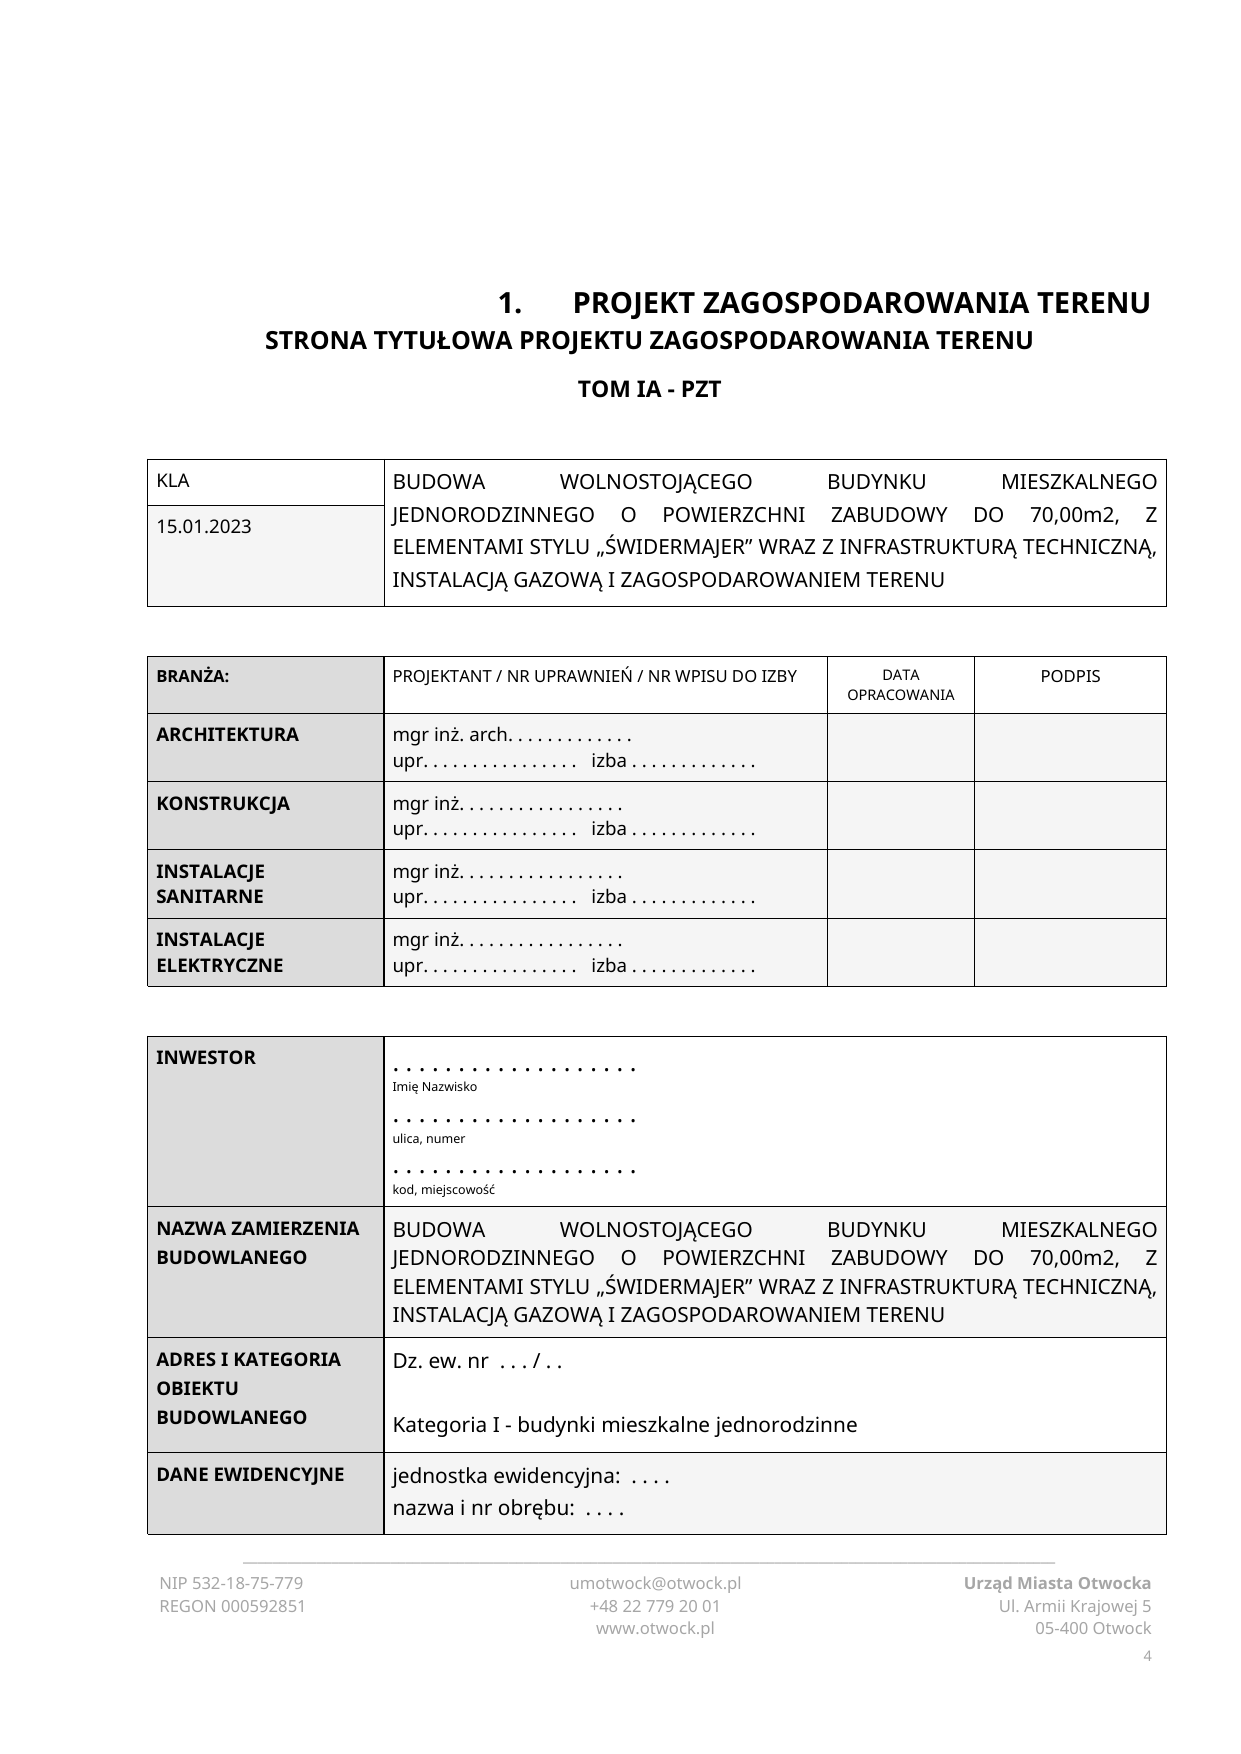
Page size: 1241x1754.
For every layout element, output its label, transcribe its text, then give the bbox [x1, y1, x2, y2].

table_cell mgr inż. . . . . . . . . . . . . . . . . upr. . . . . . . . . . . . . . . . izba . . . . . . . . . . . . . [385, 850, 827, 918]
table_header KLA [148, 460, 384, 505]
table_header PODPIS [975, 657, 1166, 713]
table_header BUDOWA WOLNOSTOJĄCEGO BUDYNKU MIESZKALNEGO JEDNORODZINNEGO O POWIERZCHNI ZABUDOWY DO 70,00m2, Z ELEMENTAMI STYLU „ŚWIDERMAJER” WRAZ Z INFRASTRUKTURĄ TECHNICZNĄ, INSTALACJĄ GAZOWĄ I ZAGOSPODAROWANIEM TERENU [385, 460, 1166, 606]
table_header BRANŻA: [148, 657, 383, 713]
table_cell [385, 1453, 1166, 1534]
table_cell [828, 714, 974, 781]
table_cell [975, 782, 1166, 849]
table_cell KONSTRUKCJA [148, 782, 383, 849]
table_cell DANE EWIDENCYJNE [148, 1453, 383, 1534]
table_header DATA OPRACOWANIA [828, 657, 974, 713]
text TOM IA - PZT [148, 373, 1152, 404]
table_cell INSTALACJE ELEKTRYCZNE [148, 919, 383, 986]
table_cell mgr inż. . . . . . . . . . . . . . . . . upr. . . . . . . . . . . . . . . . izba . . . . . . . . . . . . . [385, 782, 827, 849]
table_cell BUDOWA WOLNOSTOJĄCEGO BUDYNKU MIESZKALNEGO JEDNORODZINNEGO O POWIERZCHNI ZABUDOWY DO 70,00m2, Z ELEMENTAMI STYLU „ŚWIDERMAJER” WRAZ Z INFRASTRUKTURĄ TECHNICZNĄ, INSTALACJĄ GAZOWĄ I ZAGOSPODAROWANIEM TERENU [385, 1207, 1166, 1337]
table_cell mgr inż. . . . . . . . . . . . . . . . . upr. . . . . . . . . . . . . . . . izba . . . . . . . . . . . . . [385, 919, 827, 986]
table_cell 15.01.2023 [148, 506, 384, 606]
table_cell [975, 714, 1166, 781]
table_cell ADRES I KATEGORIA OBIEKTU BUDOWLANEGO [148, 1338, 383, 1452]
table_cell mgr inż. arch. . . . . . . . . . . . . upr. . . . . . . . . . . . . . . . izba . . . . . . . . . . . . . [385, 714, 827, 781]
table_cell [828, 782, 974, 849]
table_header PROJEKTANT / NR UPRAWNIEŃ / NR WPISU DO IZBY [385, 657, 827, 713]
table_cell NAZWA ZAMIERZENIA BUDOWLANEGO [148, 1207, 383, 1337]
table_header INWESTOR [148, 1037, 383, 1206]
table_cell [828, 919, 974, 986]
table_cell [828, 850, 974, 918]
text 1. PROJEKT ZAGOSPODAROWANIA TERENU [148, 283, 1152, 322]
table_cell [975, 850, 1166, 918]
table_header . . . . . . . . . . . . . . . . . . . Imię Nazwisko . . . . . . . . . . . . . . . . . . . ulica, numer . . . . . . . . . . . . . . . . . . . kod, miejscowość [385, 1037, 1166, 1206]
table_cell [975, 919, 1166, 986]
text STRONA TYTUŁOWA PROJEKTU ZAGOSPODAROWANIA TERENU [148, 322, 1152, 357]
table_cell Dz. ew. nr . . . / . . Kategoria I - budynki mieszkalne jednorodzinne [385, 1338, 1166, 1452]
table_cell INSTALACJE SANITARNE [148, 850, 383, 918]
table_cell ARCHITEKTURA [148, 714, 383, 781]
